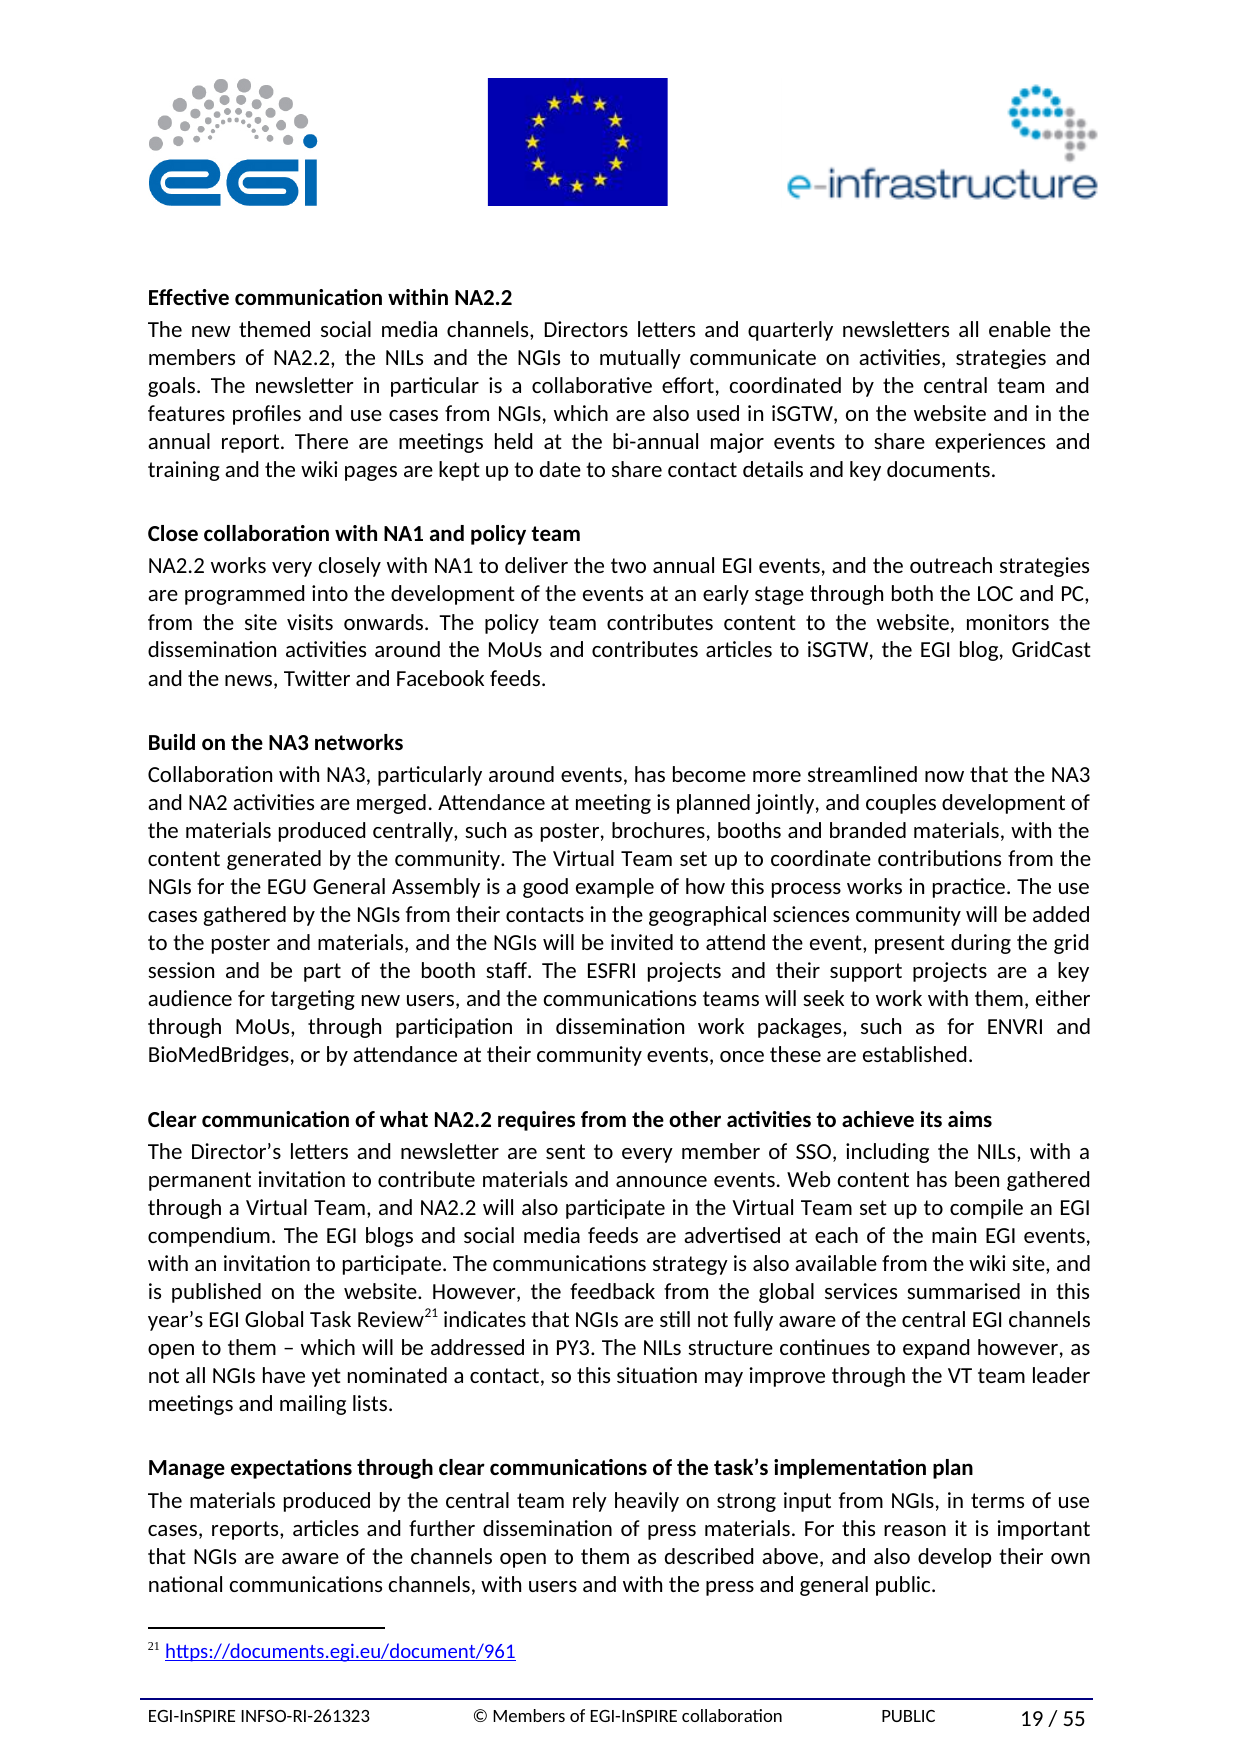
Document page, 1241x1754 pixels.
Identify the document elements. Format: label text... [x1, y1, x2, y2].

picture [780, 78, 1106, 208]
text Collaboration with NA3, particularly around events, has become more streamlined now that the NA3 and NA2 activities are merged. Attendance at meeting is planned jointly, and couples development of the materials produced centrally, such as poster, brochures, booths and branded materials, with the content generated by the community. The Virtual Team set up to coordinate contributions from the NGIs for the EGU General Assembly is a good example of how this process works in practice. The use cases gathered by the NGIs from their contacts in the geographical sciences community will be added to the poster and materials, and the NGIs will be invited to attend the event, present during the grid session and be part of the booth staff. The ESFRI projects and their support projects are a key audience for targeting new users, and the communications teams will seek to work with them, either through MoUs, through participation in dissemination work packages, such as for ENVRI and BioMedBridges, or by attendance at their community events, once these are established. [148, 760, 1092, 1068]
text Manage expectations through clear communications of the task’s implementation plan [148, 1453, 1092, 1482]
picture [487, 78, 668, 206]
text The Director’s letters and newsletter are sent to every member of SSO, including the NILs, with a permanent invitation to contribute materials and announce events. Web content has been gathered through a Virtual Team, and NA2.2 will also participate in the Virtual Team set up to compile an EGI compendium. The EGI blogs and social media feeds are advertised at each of the main EGI events, with an invitation to participate. The communications strategy is also available from the wiki site, and is published on the website. However, the feedback from the global services summarised in this year’s EGI Global Task Review indicates that NGIs are still not fully aware of the central EGI channels open to them – which will be addressed in PY3. The NILs structure continues to expand however, as not all NGIs have yet nominated a contact, so this situation may improve through the VT team leader meetings and mailing lists. [148, 1137, 1092, 1417]
text Build on the NA3 networks [148, 728, 1092, 756]
text Close collaboration with NA1 and policy team [148, 519, 1092, 547]
text The materials produced by the central team rely heavily on strong input from NGIs, in terms of use cases, reports, articles and further dissemination of press materials. For this reason it is important that NGIs are aware of the channels open to them as described above, and also develop their own national communications channels, with users and with the press and general public. [148, 1486, 1092, 1598]
text The new themed social media channels, Directors letters and quarterly newsletters all enable the members of NA2.2, the NILs and the NGIs to mutually communicate on activities, strategies and goals. The newsletter in particular is a collaborative effort, coordinated by the central team and features profiles and use cases from NGIs, which are also used in iSGTW, on the website and in the annual report. There are meetings held at the bi-annual major events to share experiences and training and the wiki pages are kept up to date to share contact details and key documents. [148, 315, 1092, 483]
text NA2.2 works very closely with NA1 to deliver the two annual EGI events, and the outreach strategies are programmed into the development of the events at an early stage through both the LOC and PC, from the site visits onwards. The policy team contributes content to the website, monitors the dissemination activities around the MoUs and contributes articles to iSGTW, the EGI blog, GridCast and the news, Twitter and Facebook feeds. [148, 552, 1092, 692]
picture [147, 78, 319, 208]
text Clear communication of what NA2.2 requires from the other activities to achieve its aims [148, 1105, 1092, 1133]
text Effective communication within NA2.2 [148, 283, 1092, 311]
